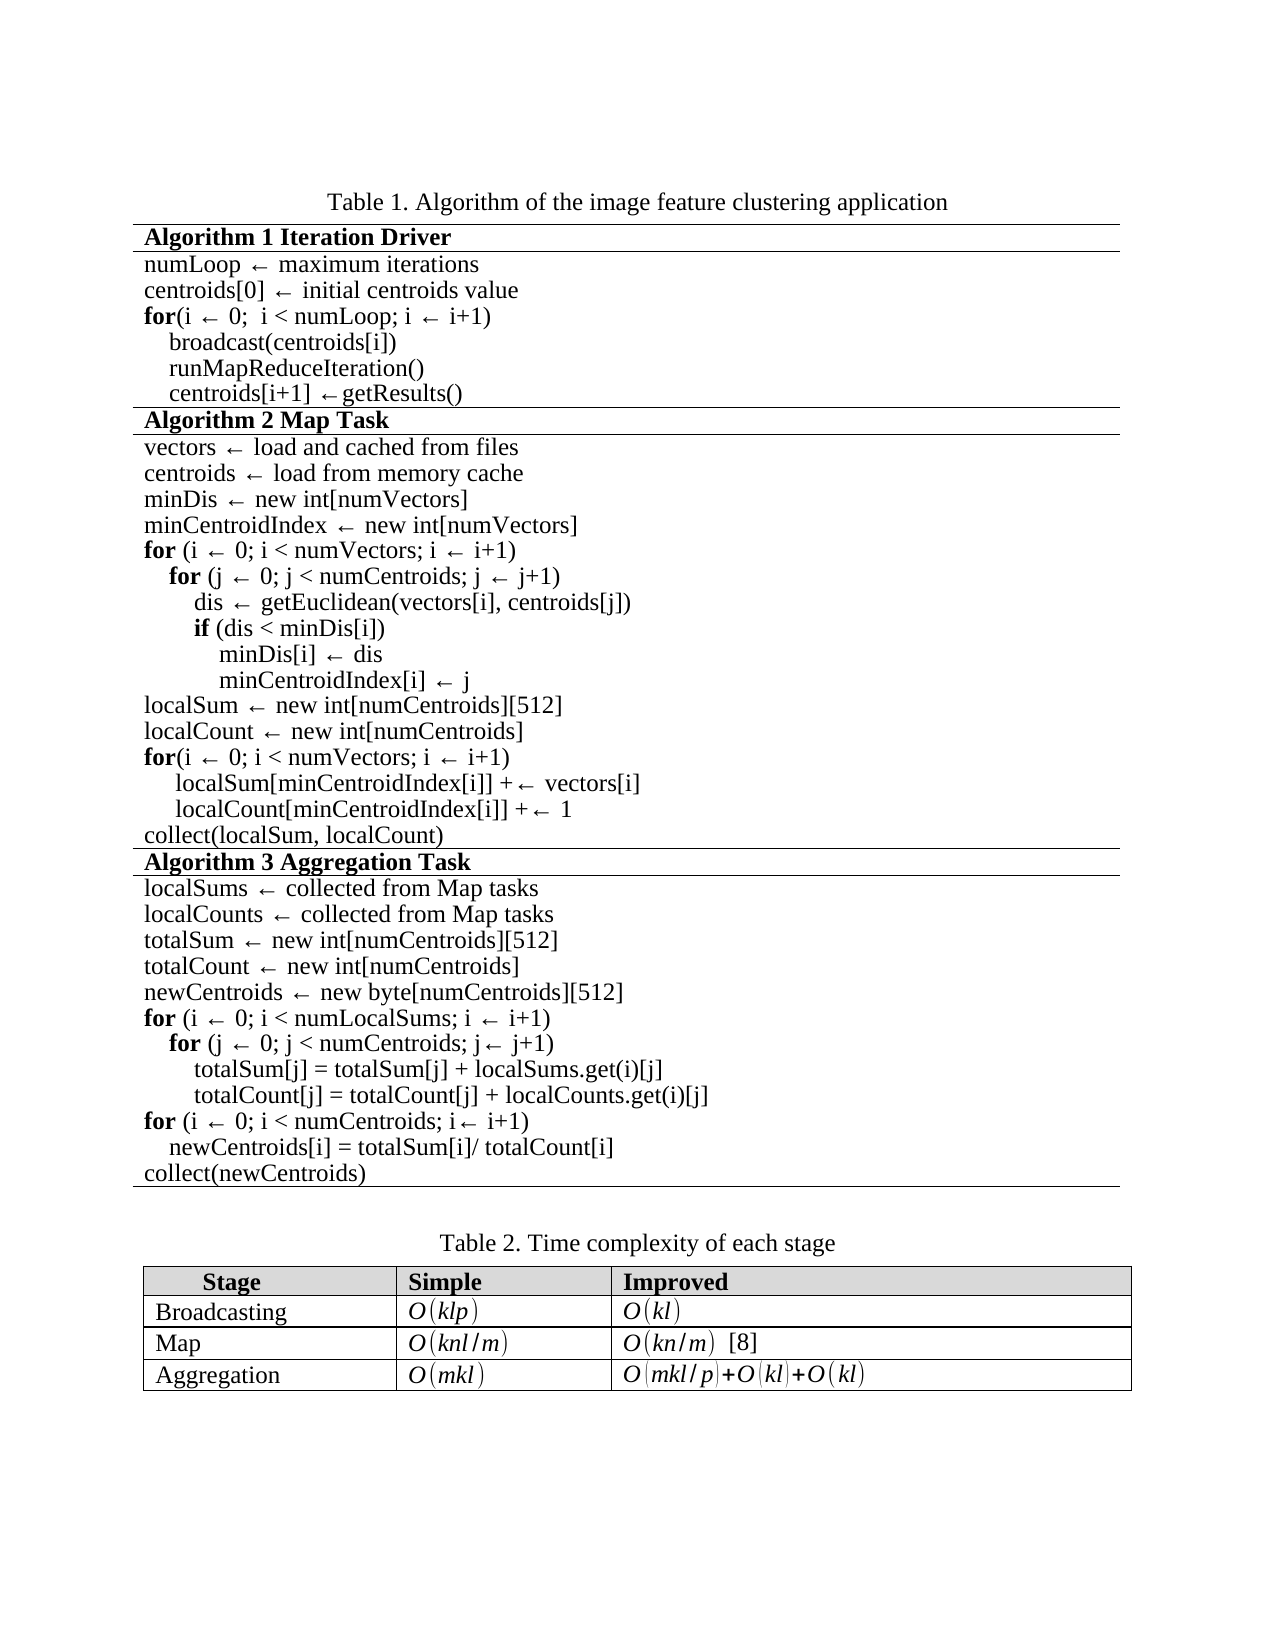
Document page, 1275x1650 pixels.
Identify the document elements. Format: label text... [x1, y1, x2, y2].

table_cell Map [144, 1328, 396, 1358]
table_cell localSums ← collected from Map tasks localCounts ← collected from Map tasks totalSum ← new int[numCentroids][512] totalCount ← new int[numCentroids] newCentroids ← new byte[numCentroids][512] for (i ← 0; i < numLocalSums; i ← i+1) for (j ← 0; j < numCentroids; j← j+1) totalSum[j] = totalSum[j] + localSums.get(i)[j] totalCount[j] = totalCount[j] + localCounts.get(i)[j] for (i ← 0; i < numCentroids; i← i+1) newCentroids[i] = totalSum[i]/ totalCount[i] collect(newCentroids) [133, 876, 1120, 1186]
table_cell [612, 1360, 1131, 1390]
table_header Stage [144, 1267, 396, 1295]
table_cell [397, 1360, 611, 1390]
table_header Simple [397, 1267, 611, 1295]
text Table 2. Time complexity of each stage [144, 1228, 1131, 1257]
table_cell numLoop ← maximum iterations centroids[0] ← initial centroids value for(i ← 0; i < numLoop; i ← i+1) broadcast(centroids[i]) runMapReduceIteration() centroids[i+1] ←getResults() [133, 252, 1120, 407]
table_cell [612, 1296, 1131, 1326]
table_cell Algorithm 2 Map Task [133, 408, 1120, 434]
table_cell Algorithm 3 Aggregation Task [133, 849, 1120, 875]
table_cell Aggregation [144, 1360, 396, 1390]
text Table 1. Algorithm of the image feature clustering application [144, 187, 1131, 216]
table_header Algorithm 1 Iteration Driver [133, 225, 1120, 251]
table_cell [8] [612, 1328, 1131, 1358]
table_cell Broadcasting [144, 1296, 396, 1326]
table_cell vectors ← load and cached from files centroids ← load from memory cache minDis ← new int[numVectors] minCentroidIndex ← new int[numVectors] for (i ← 0; i < numVectors; i ← i+1) for (j ← 0; j < numCentroids; j ← j+1) dis ← getEuclidean(vectors[i], centroids[j]) if (dis < minDis[i]) minDis[i] ← dis minCentroidIndex[i] ← j localSum ← new int[numCentroids][512] localCount ← new int[numCentroids] for(i ← 0; i < numVectors; i ← i+1) localSum[minCentroidIndex[i]] +← vectors[i] localCount[minCentroidIndex[i]] +← 1 collect(localSum, localCount) [133, 435, 1120, 848]
table_cell [397, 1328, 611, 1358]
table_cell [397, 1296, 611, 1326]
table_header Improved [612, 1267, 1131, 1295]
